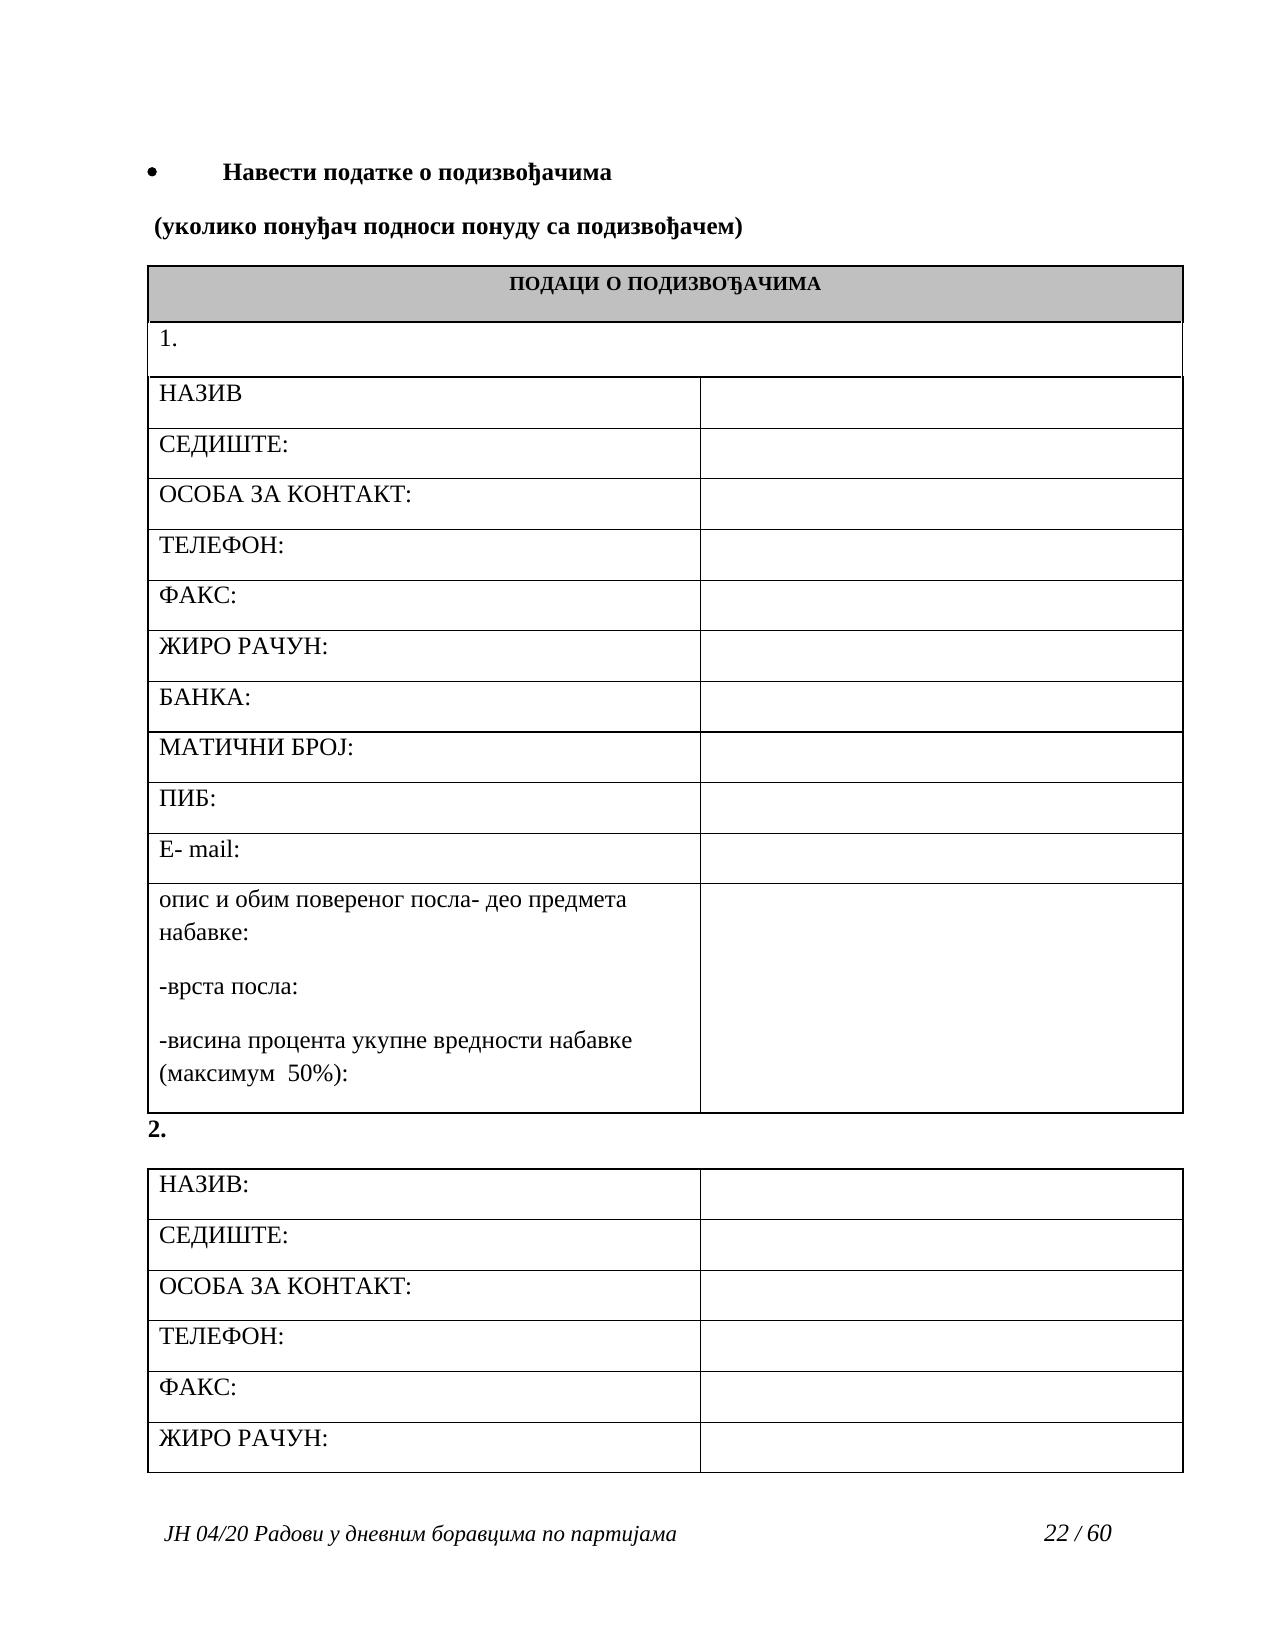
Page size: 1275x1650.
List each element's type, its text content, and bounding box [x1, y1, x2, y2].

table_cell БАНКА: [149, 682, 700, 731]
table_cell E- mail: [149, 834, 700, 883]
table_cell ФАКС: [149, 1372, 700, 1422]
table_cell [701, 1423, 1182, 1472]
table_cell [701, 1372, 1182, 1422]
table_cell ТЕЛЕФОН: [149, 1321, 700, 1371]
table_cell ЖИРО РАЧУН: [149, 631, 700, 681]
text (уколико понуђач подноси понуду са подизвођачем) [148, 211, 1127, 240]
table_cell СЕДИШТЕ: [149, 1220, 700, 1270]
table_cell СЕДИШТЕ: [149, 429, 700, 478]
table_cell 1. [148, 321, 1182, 376]
table_cell ОСОБА ЗА КОНТАКТ: [149, 1271, 700, 1320]
table_cell ПИБ: [149, 783, 700, 833]
table_cell [701, 733, 1182, 782]
table_cell [701, 783, 1182, 833]
table_cell [701, 884, 1182, 1112]
list Навести податке о подизвођачима [148, 157, 1127, 186]
table_cell [701, 682, 1182, 731]
table_cell [701, 1321, 1182, 1371]
table_cell [701, 429, 1182, 478]
table_cell [701, 581, 1182, 630]
table_cell опис и обим повереног посла- део предмета набавке: -врста посла: -висина процента укупне вредности набавке (максимум 50%): [149, 884, 700, 1112]
table_cell [701, 1220, 1182, 1270]
table_cell НАЗИВ [149, 377, 700, 428]
table_header [701, 1170, 1182, 1219]
table_cell МАТИЧНИ БРОЈ: [149, 733, 700, 782]
table_cell [701, 376, 1182, 428]
table_header подаци о подизвођачима [149, 267, 1182, 321]
table_cell [701, 1271, 1182, 1320]
table_cell ТЕЛЕФОН: [149, 530, 700, 579]
table_cell [701, 530, 1182, 579]
table_header НАЗИВ: [149, 1170, 700, 1219]
table_cell ОСОБА ЗА КОНТАКТ: [149, 479, 700, 529]
table_cell ЖИРО РАЧУН: [149, 1423, 700, 1472]
table_cell [701, 834, 1182, 883]
table_cell [701, 479, 1182, 529]
table_cell [701, 631, 1182, 681]
table_cell ФАКС: [149, 581, 700, 630]
text 2. [148, 1114, 1127, 1142]
